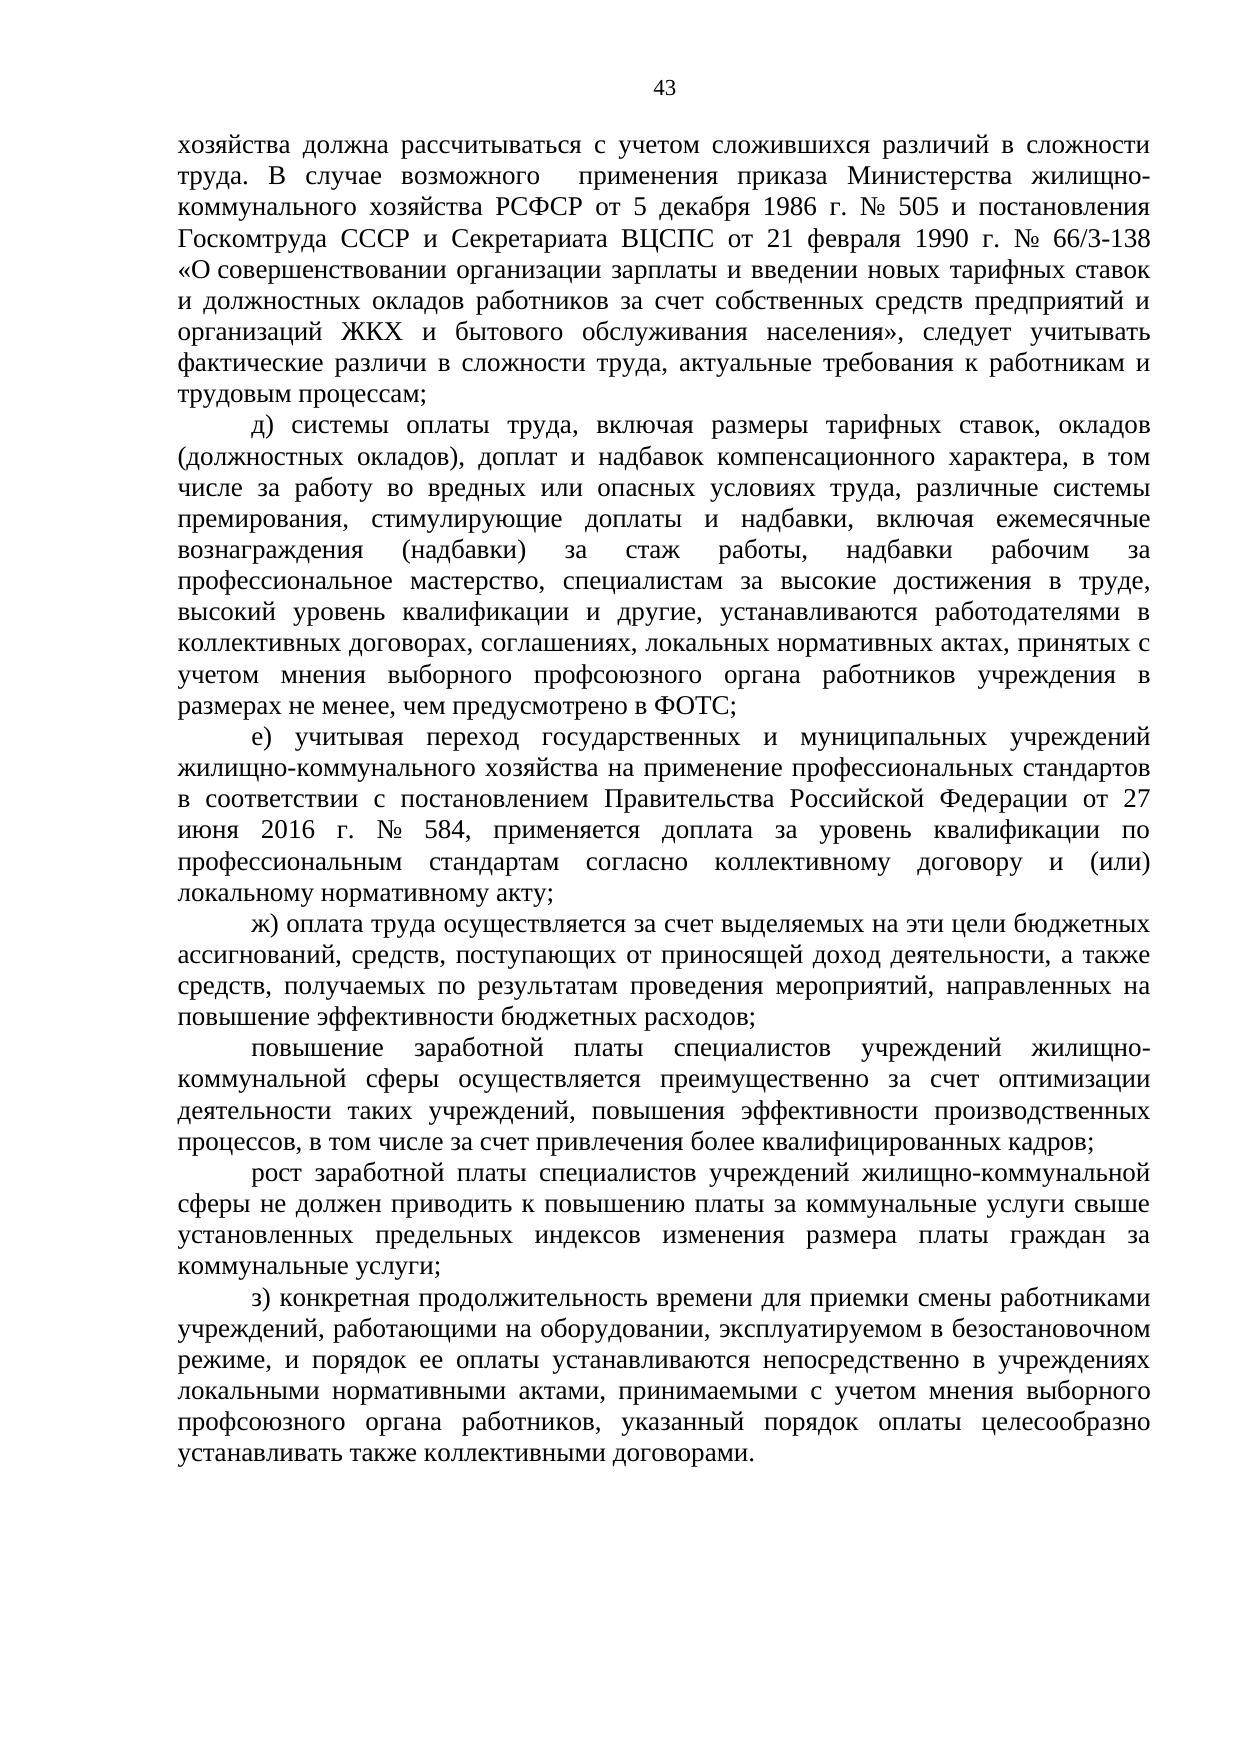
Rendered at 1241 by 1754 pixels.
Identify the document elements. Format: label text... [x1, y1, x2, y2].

title рост заработной платы специалистов учреждений жилищно-коммунальной сферы не должен приводить к повышению платы за коммунальные услуги свыше установленных предельных индексов изменения размера платы граждан за коммунальные услуги; [177, 1156, 1152, 1281]
title е) учитывая переход государственных и муниципальных учреждений жилищно-коммунального хозяйства на применение профессиональных стандартов в соответствии с постановлением Правительства Российской Федерации от 27 июня 2016 г. № 584, применяется доплата за уровень квалификации по профессиональным стандартам согласно коллективному договору и (или) локальному нормативному акту; [177, 720, 1152, 907]
title ж) оплата труда осуществляется за счет выделяемых на эти цели бюджетных ассигнований, средств, поступающих от приносящей доход деятельности, а также средств, получаемых по результатам проведения мероприятий, направленных на повышение эффективности бюджетных расходов; [177, 907, 1152, 1031]
title з) конкретная продолжительность времени для приемки смены работниками учреждений, работающими на оборудовании, эксплуатируемом в безостановочном режиме, и порядок ее оплаты устанавливаются непосредственно в учреждениях локальными нормативными актами, принимаемыми с учетом мнения выборного профсоюзного органа работников, указанный порядок оплаты целесообразно устанавливать также коллективными договорами. [177, 1281, 1152, 1467]
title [177, 128, 1152, 408]
title повышение заработной платы специалистов учреждений жилищно-коммунальной сферы осуществляется преимущественно за счет оптимизации деятельности таких учреждений, повышения эффективности производственных процессов, в том числе за счет привлечения более квалифицированных кадров; [177, 1031, 1152, 1156]
title д) системы оплаты труда, включая размеры тарифных ставок, окладов (должностных окладов), доплат и надбавок компенсационного характера, в том числе за работу во вредных или опасных условиях труда, различные системы премирования, стимулирующие доплаты и надбавки, включая ежемесячные вознаграждения (надбавки) за стаж работы, надбавки рабочим за профессиональное мастерство, специалистам за высокие достижения в труде, высокий уровень квалификации и другие, устанавливаются работодателями в коллективных договорах, соглашениях, локальных нормативных актах, принятых с учетом мнения выборного профсоюзного органа работников учреждения в размерах не менее, чем предусмотрено в ФОТС; [177, 408, 1152, 720]
